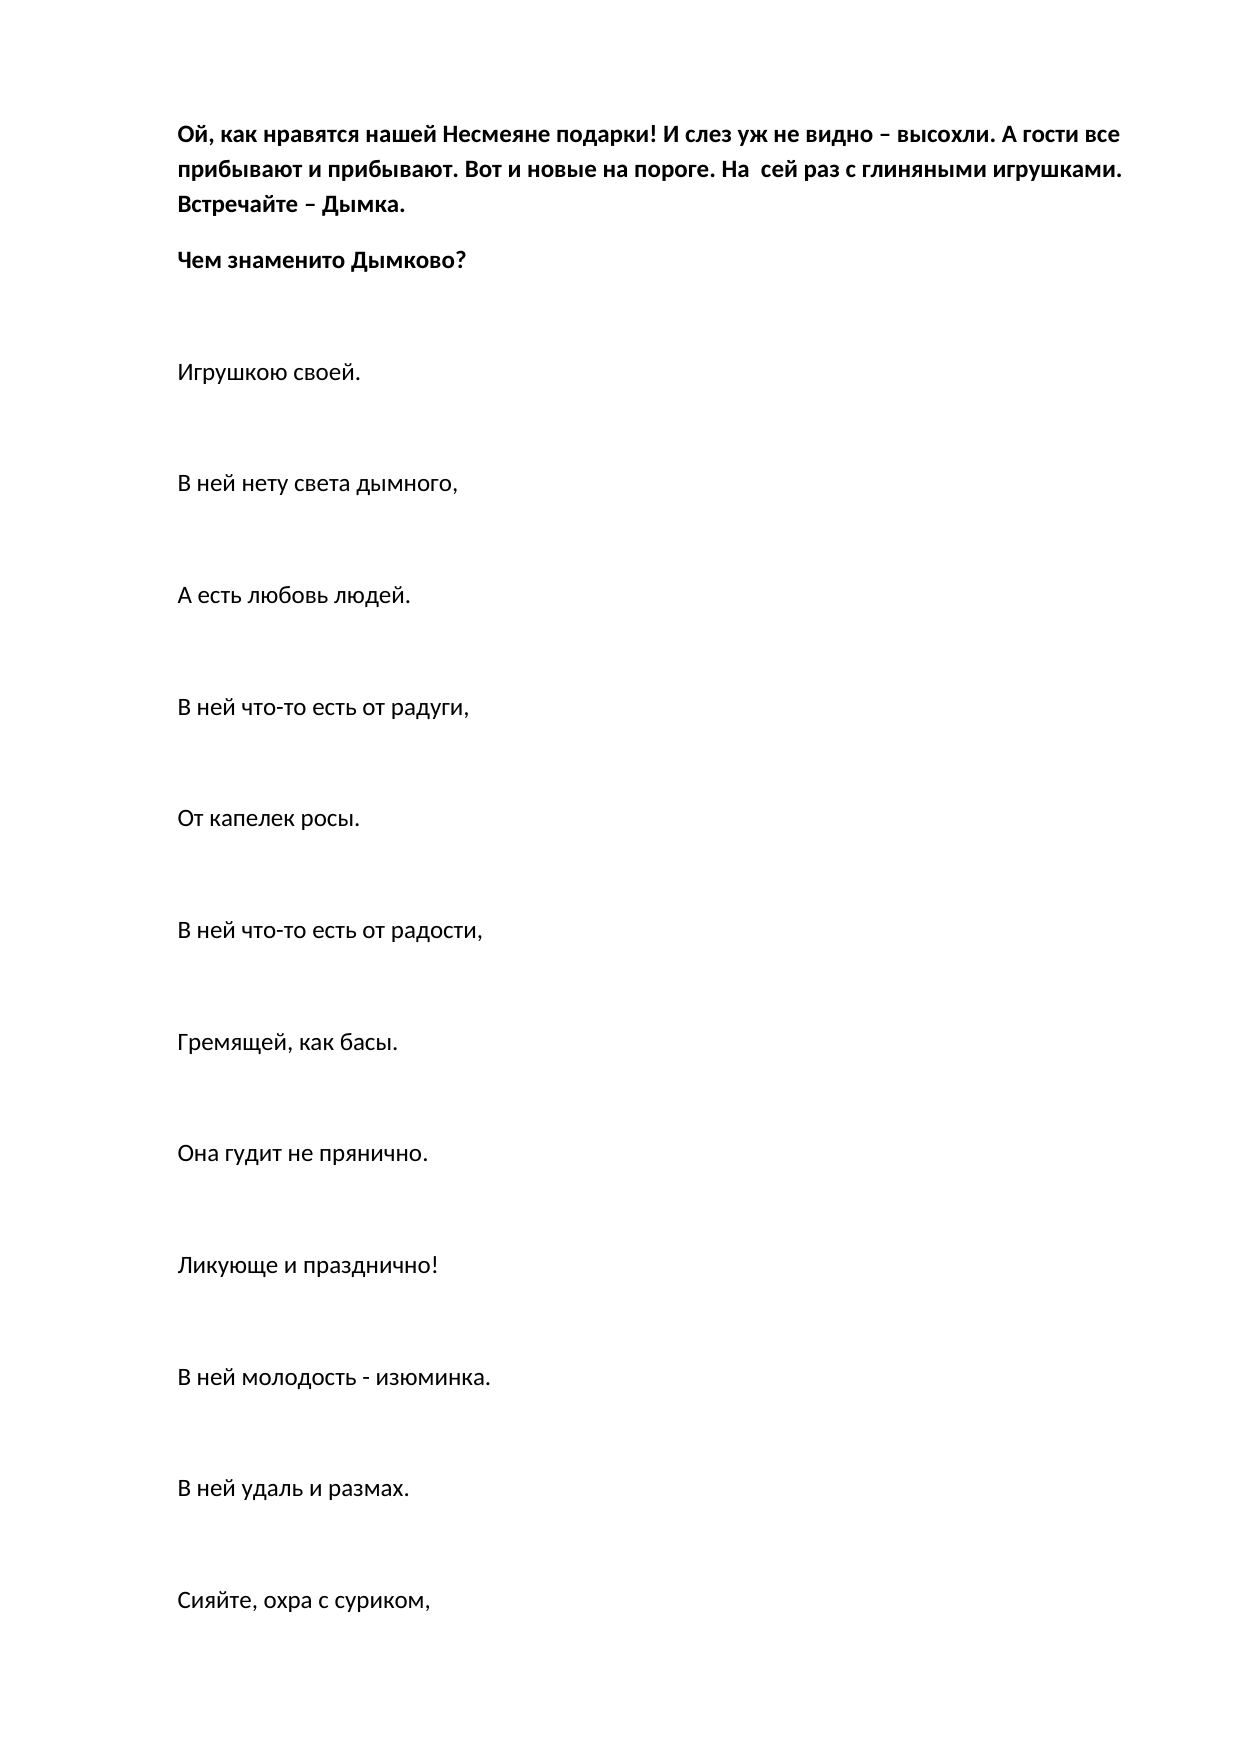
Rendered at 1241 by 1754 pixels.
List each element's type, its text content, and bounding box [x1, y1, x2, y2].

text Игрушкою своей. [177, 356, 1152, 386]
text От капелек росы. [177, 802, 1152, 833]
text В ней удаль и размах. [177, 1472, 1152, 1503]
text Гремящей, как басы. [177, 1026, 1152, 1056]
text В ней что-то есть от радости, [177, 914, 1152, 944]
text В ней молодость - изюминка. [177, 1361, 1152, 1391]
text Ликующе и празднично! [177, 1249, 1152, 1279]
text В ней нету света дымного, [177, 467, 1152, 498]
text Чем знаменито Дымково? [177, 244, 1152, 274]
text Она гудит не прянично. [177, 1137, 1152, 1168]
text Ой, как нравятся нашей Несмеяне подарки! И слез уж не видно – высохли. А гости все прибывают и прибывают. Вот и новые на пороге. На сей раз с глиняными игрушками. Встречайте – Дымка. [177, 118, 1152, 219]
text Сияйте, охра с суриком, [177, 1584, 1152, 1614]
text В ней что-то есть от радуги, [177, 691, 1152, 721]
text А есть любовь людей. [177, 579, 1152, 609]
